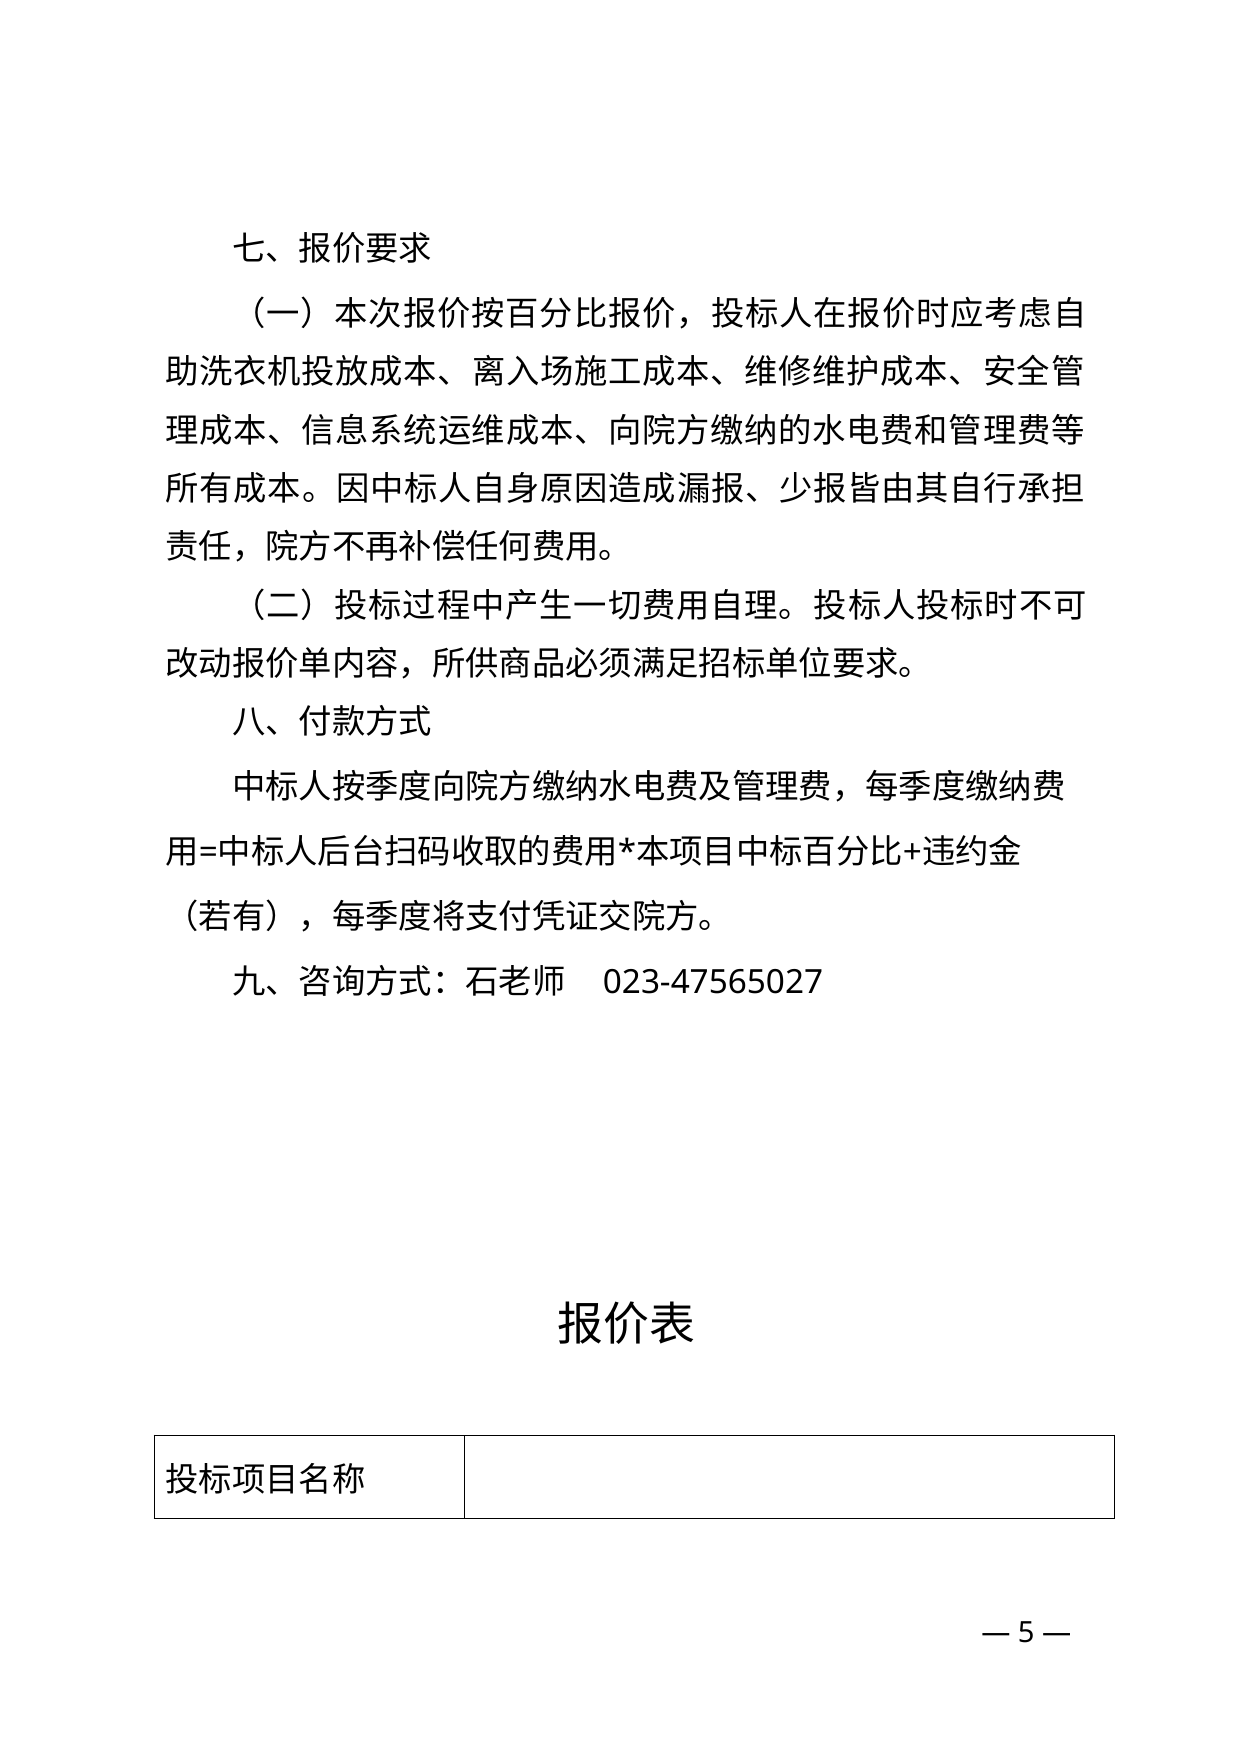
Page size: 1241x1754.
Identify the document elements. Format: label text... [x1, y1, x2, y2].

table_header [465, 1436, 1114, 1518]
text （二）投标过程中产生一切费用自理。投标人投标时不可改动报价单内容，所供商品必须满足招标单位要求。 [165, 570, 1087, 687]
text 报价表 [165, 1272, 1087, 1369]
list 七、报价要求 [165, 214, 1087, 279]
subtitle 八、付款方式 [165, 687, 1087, 752]
list 九、咨询方式：石老师 023-47565027 [165, 947, 1087, 1012]
text （一）本次报价按百分比报价，投标人在报价时应考虑自助洗衣机投放成本、离入场施工成本、维修维护成本、安全管理成本、信息系统运维成本、向院方缴纳的水电费和管理费等所有成本。因中标人自身原因造成漏报、少报皆由其自行承担责任，院方不再补偿任何费用。 [165, 279, 1087, 570]
text 中标人按季度向院方缴纳水电费及管理费，每季度缴纳费用=中标人后台扫码收取的费用*本项目中标百分比+违约金（若有），每季度将支付凭证交院方。 [165, 752, 1087, 947]
table_header 投标项目名称 [155, 1436, 464, 1518]
